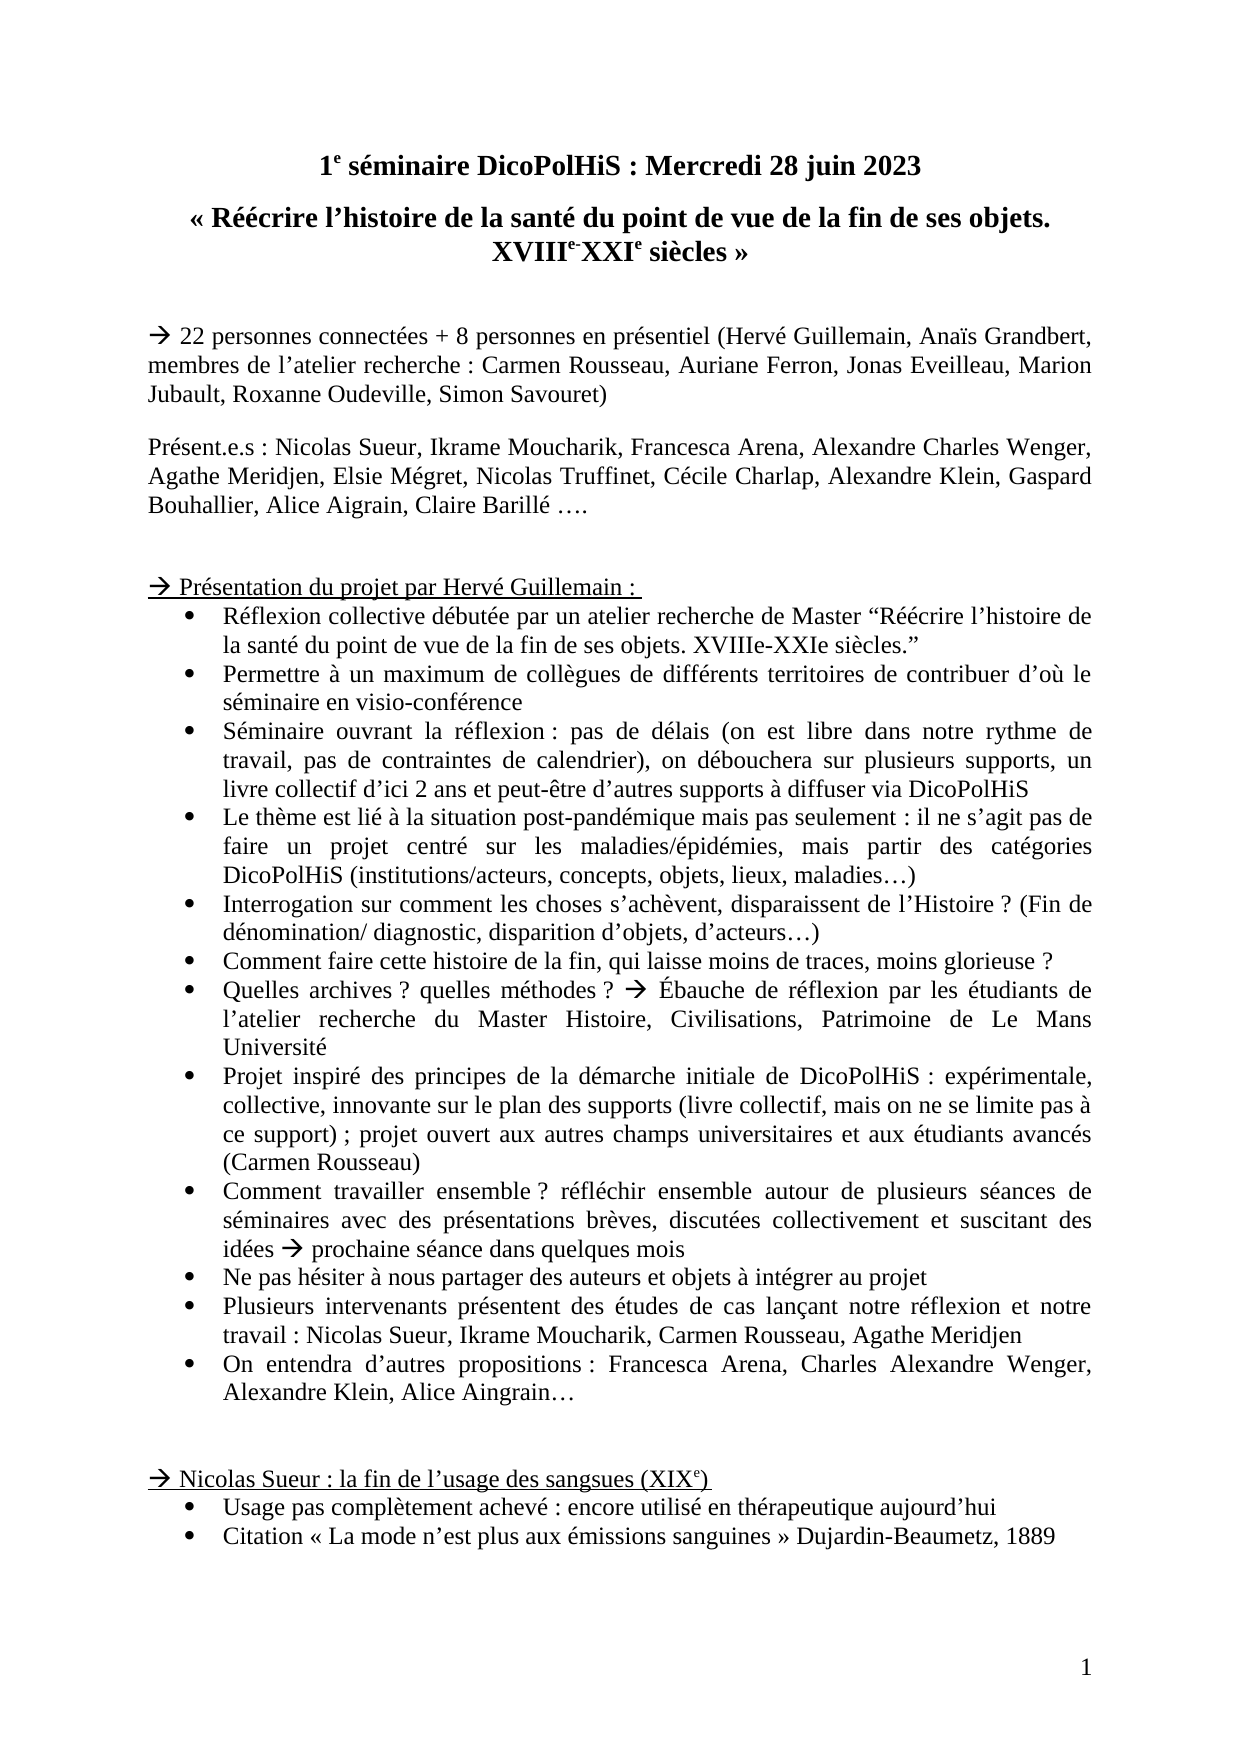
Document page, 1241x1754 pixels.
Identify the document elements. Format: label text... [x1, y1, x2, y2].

text 1e séminaire DicoPolHiS : Mercredi 28 juin 2023 [148, 148, 1093, 181]
list Projet inspiré des principes de la démarche initiale de DicoPolHiS : expérimentale, collective, innovante sur le plan des supports (livre collectif, mais on ne se limite pas à ce support) ; projet ouvert aux autres champs universitaires et aux étudiants avancés (Carmen Rousseau) [185, 1061, 1093, 1176]
list Comment travailler ensemble ? réfléchir ensemble autour de plusieurs séances de séminaires avec des présentations brèves, discutées collectivement et suscitant des idées prochaine séance dans quelques mois [185, 1176, 1093, 1262]
text « Réécrire l’histoire de la santé du point de vue de la fin de ses objets. XVIIIe-XXIe siècles » [148, 200, 1093, 267]
text Présentation du projet par Hervé Guillemain : [148, 572, 1093, 601]
list Permettre à un maximum de collègues de différents territoires de contribuer d’où le séminaire en visio-conférence [185, 659, 1093, 716]
text 22 personnes connectées + 8 personnes en présentiel (Hervé Guillemain, Anaïs Grandbert, membres de l’atelier recherche : Carmen Rousseau, Auriane Ferron, Jonas Eveilleau, Marion Jubault, Roxanne Oudeville, Simon Savouret) [148, 321, 1093, 407]
text Nicolas Sueur : la fin de l’usage des sangsues (XIXe) [148, 1464, 1093, 1492]
list On entendra d’autres propositions : Francesca Arena, Charles Alexandre Wenger, Alexandre Klein, Alice Aingrain… [185, 1349, 1093, 1406]
list Usage pas complètement achevé : encore utilisé en thérapeutique aujourd’hui [185, 1492, 1093, 1521]
list Ne pas hésiter à nous partager des auteurs et objets à intégrer au projet [185, 1262, 1093, 1291]
list Plusieurs intervenants présentent des études de cas lançant notre réflexion et notre travail : Nicolas Sueur, Ikrame Moucharik, Carmen Rousseau, Agathe Meridjen [185, 1291, 1093, 1349]
list Le thème est lié à la situation post-pandémique mais pas seulement : il ne s’agit pas de faire un projet centré sur les maladies/épidémies, mais partir des catégories DicoPolHiS (institutions/acteurs, concepts, objets, lieux, maladies…) [185, 802, 1093, 889]
list Quelles archives ? quelles méthodes ? Ébauche de réflexion par les étudiants de l’atelier recherche du Master Histoire, Civilisations, Patrimoine de Le Mans Université [185, 975, 1093, 1061]
list Réflexion collective débutée par un atelier recherche de Master “Réécrire l’histoire de la santé du point de vue de la fin de ses objets. XVIIIe-XXIe siècles.” [185, 601, 1093, 659]
list Citation « La mode n’est plus aux émissions sanguines » Dujardin-Beaumetz, 1889 [185, 1521, 1093, 1550]
text Présent.e.s : Nicolas Sueur, Ikrame Moucharik, Francesca Arena, Alexandre Charles Wenger, Agathe Meridjen, Elsie Mégret, Nicolas Truffinet, Cécile Charlap, Alexandre Klein, Gaspard Bouhallier, Alice Aigrain, Claire Barillé …. [148, 432, 1093, 519]
list Séminaire ouvrant la réflexion : pas de délais (on est libre dans notre rythme de travail, pas de contraintes de calendrier), on débouchera sur plusieurs supports, un livre collectif d’ici 2 ans et peut-être d’autres supports à diffuser via DicoPolHiS [185, 716, 1093, 802]
list Interrogation sur comment les choses s’achèvent, disparaissent de l’Histoire ? (Fin de dénomination/ diagnostic, disparition d’objets, d’acteurs…) [185, 889, 1093, 946]
list Comment faire cette histoire de la fin, qui laisse moins de traces, moins glorieuse ? [185, 946, 1093, 975]
